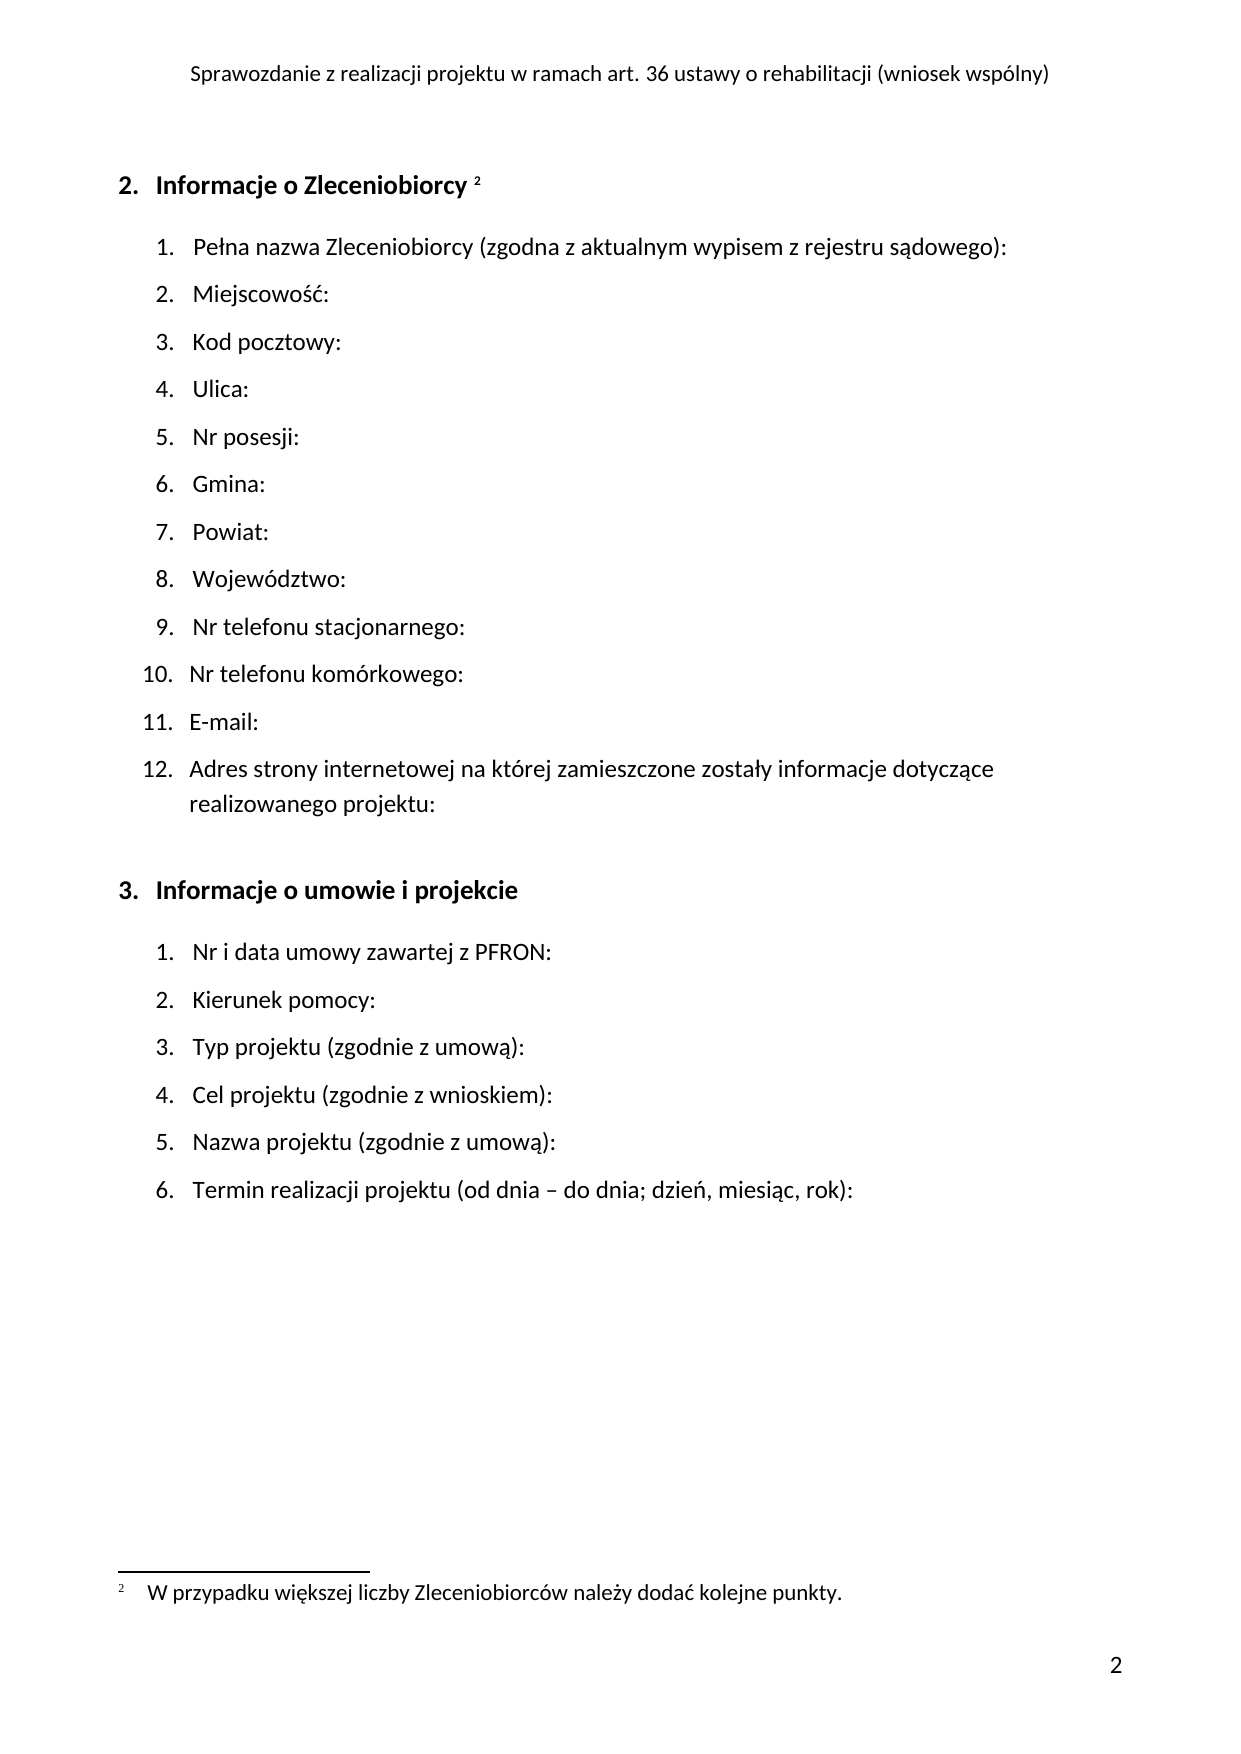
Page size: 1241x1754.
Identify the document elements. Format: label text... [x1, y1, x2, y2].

list Nr telefonu komórkowego: [142, 658, 1122, 689]
list Nazwa projektu (zgodnie z umową): [155, 1126, 1122, 1157]
list Ulica: [155, 373, 1122, 404]
list Województwo: [155, 563, 1122, 594]
list Adres strony internetowej na której zamieszczone zostały informacje dotyczące realizowanego projektu: [142, 753, 1122, 819]
list Gmina: [155, 468, 1122, 499]
subtitle Informacje o Zleceniobiorcy [118, 168, 1122, 201]
list Kod pocztowy: [155, 326, 1122, 357]
list Termin realizacji projektu (od dnia – do dnia; dzień, miesiąc, rok): [155, 1174, 1122, 1204]
list Kierunek pomocy: [155, 984, 1122, 1014]
list E-mail: [142, 706, 1122, 737]
list Typ projektu (zgodnie z umową): [155, 1031, 1122, 1062]
list Nr telefonu stacjonarnego: [155, 611, 1122, 642]
list Cel projektu (zgodnie z wnioskiem): [155, 1079, 1122, 1109]
list Nr i data umowy zawartej z PFRON: [155, 936, 1122, 967]
list Pełna nazwa Zleceniobiorcy (zgodna z aktualnym wypisem z rejestru sądowego): [156, 231, 1122, 262]
list Powiat: [155, 516, 1122, 547]
list Miejscowość: [155, 278, 1122, 309]
list Nr posesji: [155, 421, 1122, 452]
subtitle Informacje o umowie i projekcie [118, 873, 1122, 907]
